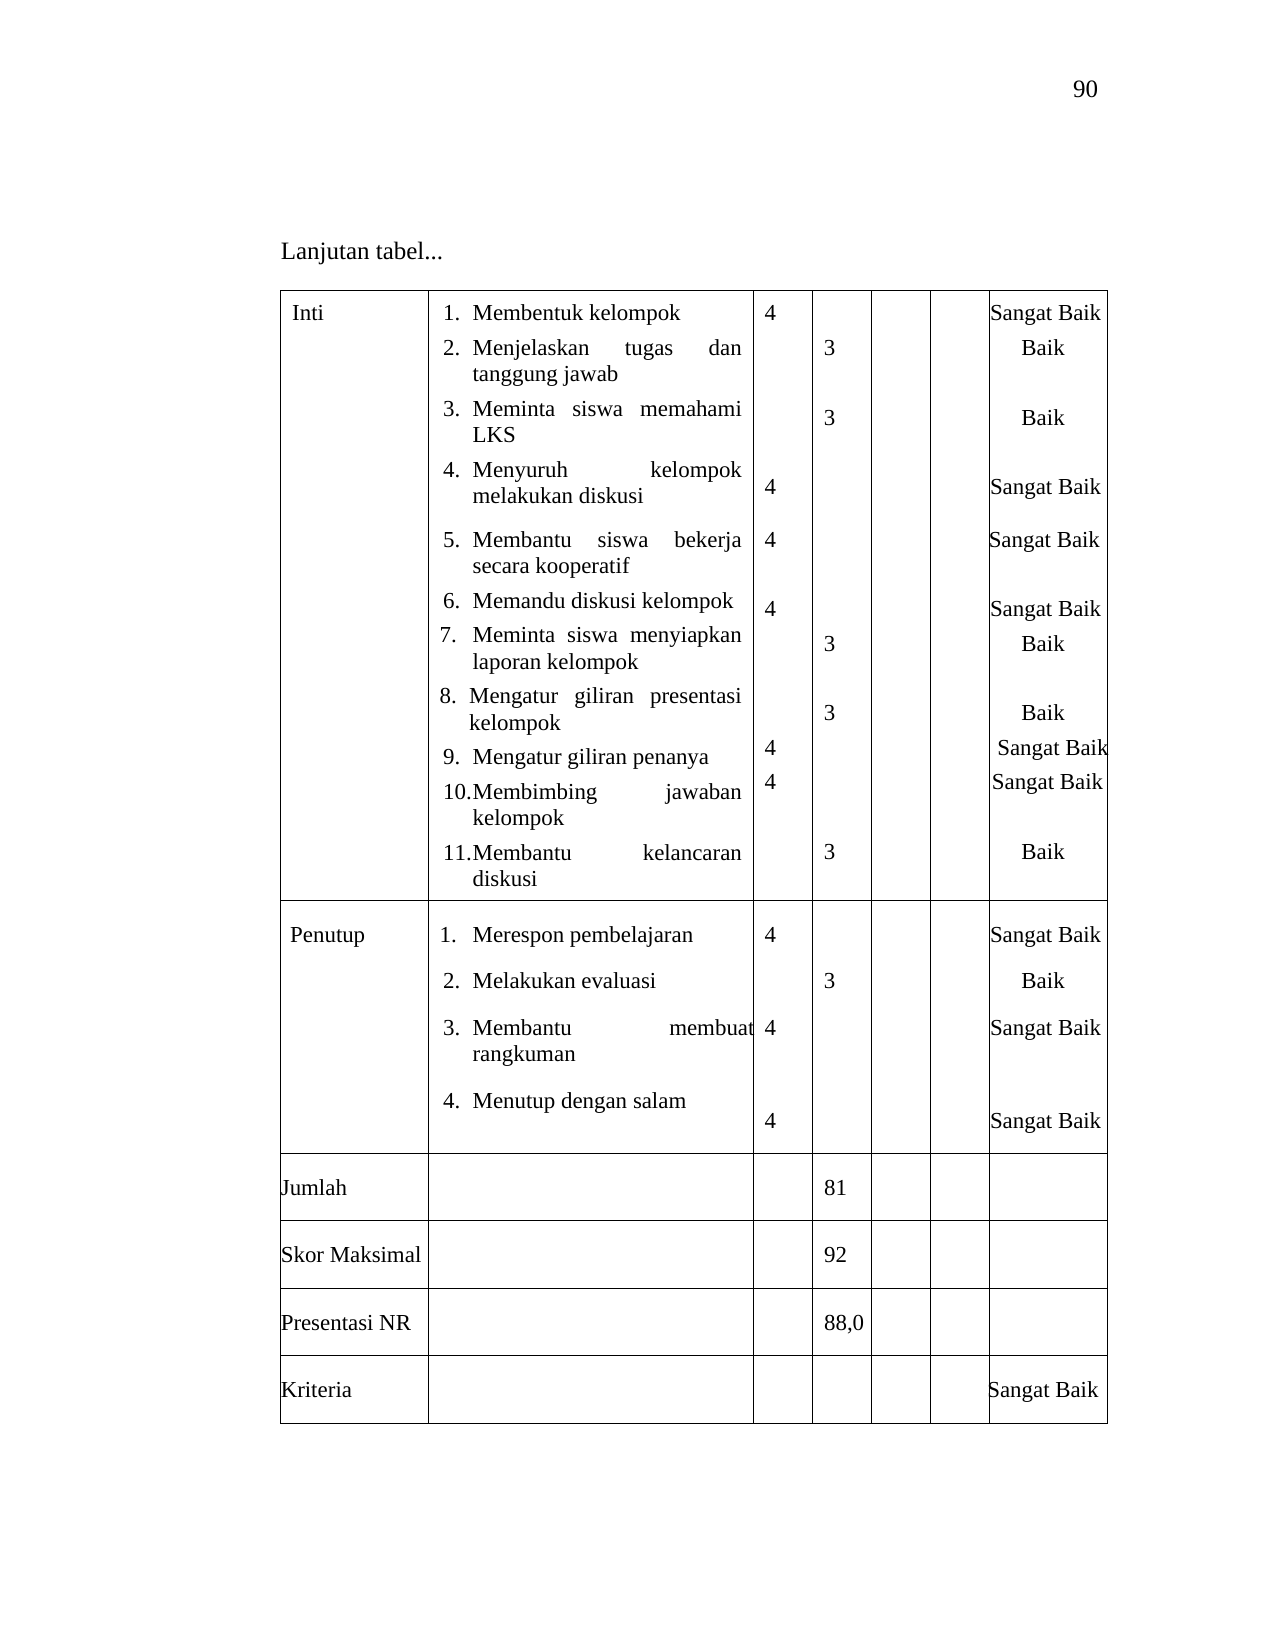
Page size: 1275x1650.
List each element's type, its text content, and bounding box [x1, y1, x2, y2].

table_cell Kriteria [281, 1356, 428, 1423]
table_cell [872, 1289, 930, 1355]
table_header [872, 291, 930, 517]
table_cell [931, 1154, 989, 1220]
table_cell [754, 1154, 812, 1220]
table_cell [872, 1154, 930, 1220]
table_header 4 4 [754, 291, 812, 517]
table_cell Sangat Baik [990, 1356, 1107, 1423]
table_cell 92 [813, 1221, 871, 1288]
table_cell [813, 1356, 871, 1423]
table_cell 4 4 4 [754, 901, 812, 1153]
table_cell [754, 1289, 812, 1355]
table_cell [931, 901, 989, 1153]
table_cell Penutup [281, 901, 428, 1153]
table_cell [872, 901, 930, 1153]
table_cell [281, 517, 428, 900]
table_cell [429, 1221, 753, 1288]
table_cell Membantu siswa bekerja secara kooperatif Memandu diskusi kelompok Meminta siswa menyiapkan laporan kelompok Mengatur giliran presentasi kelompok Mengatur giliran penanya Membimbing jawaban kelompok Membantu kelancaran diskusi [429, 517, 753, 900]
text Lanjutan tabel... [236, 236, 1098, 265]
table_cell [931, 1221, 989, 1288]
table_cell 3 3 3 [813, 517, 871, 900]
table_cell 88,0 [813, 1289, 871, 1355]
table_cell [931, 1289, 989, 1355]
table_cell 81 [813, 1154, 871, 1220]
table_header [931, 291, 989, 517]
table_cell [754, 1356, 812, 1423]
table_cell [931, 517, 989, 900]
table_cell Jumlah [281, 1154, 428, 1220]
table_cell 3 [813, 901, 871, 1153]
table_cell [429, 1154, 753, 1220]
table_cell Presentasi NR [281, 1289, 428, 1355]
table_cell [872, 1356, 930, 1423]
table_cell Merespon pembelajaran Melakukan evaluasi Membantu membuat rangkuman Menutup dengan salam [429, 901, 753, 1153]
table_cell [872, 517, 930, 900]
table_cell Sangat Baik Sangat Baik Baik Baik Sangat Baik Sangat Baik Baik [990, 517, 1107, 900]
table_cell 4 4 4 4 [754, 517, 812, 900]
table_header 3 3 [813, 291, 871, 517]
table_cell [429, 1289, 753, 1355]
table_cell [872, 1221, 930, 1288]
table_header Inti [281, 291, 428, 517]
table_cell [990, 1289, 1107, 1355]
table_cell [990, 1221, 1107, 1288]
table_header Membentuk kelompok Menjelaskan tugas dan tanggung jawab Meminta siswa memahami LKS Menyuruh kelompok melakukan diskusi [429, 291, 753, 517]
table_cell [429, 1356, 753, 1423]
table_header Sangat Baik Baik Baik Sangat Baik [990, 291, 1107, 517]
table_cell Skor Maksimal [281, 1221, 428, 1288]
table_cell Sangat Baik Baik Sangat Baik Sangat Baik [990, 901, 1107, 1153]
table_cell [990, 1154, 1107, 1220]
table_cell [754, 1221, 812, 1288]
table_cell [931, 1356, 989, 1423]
